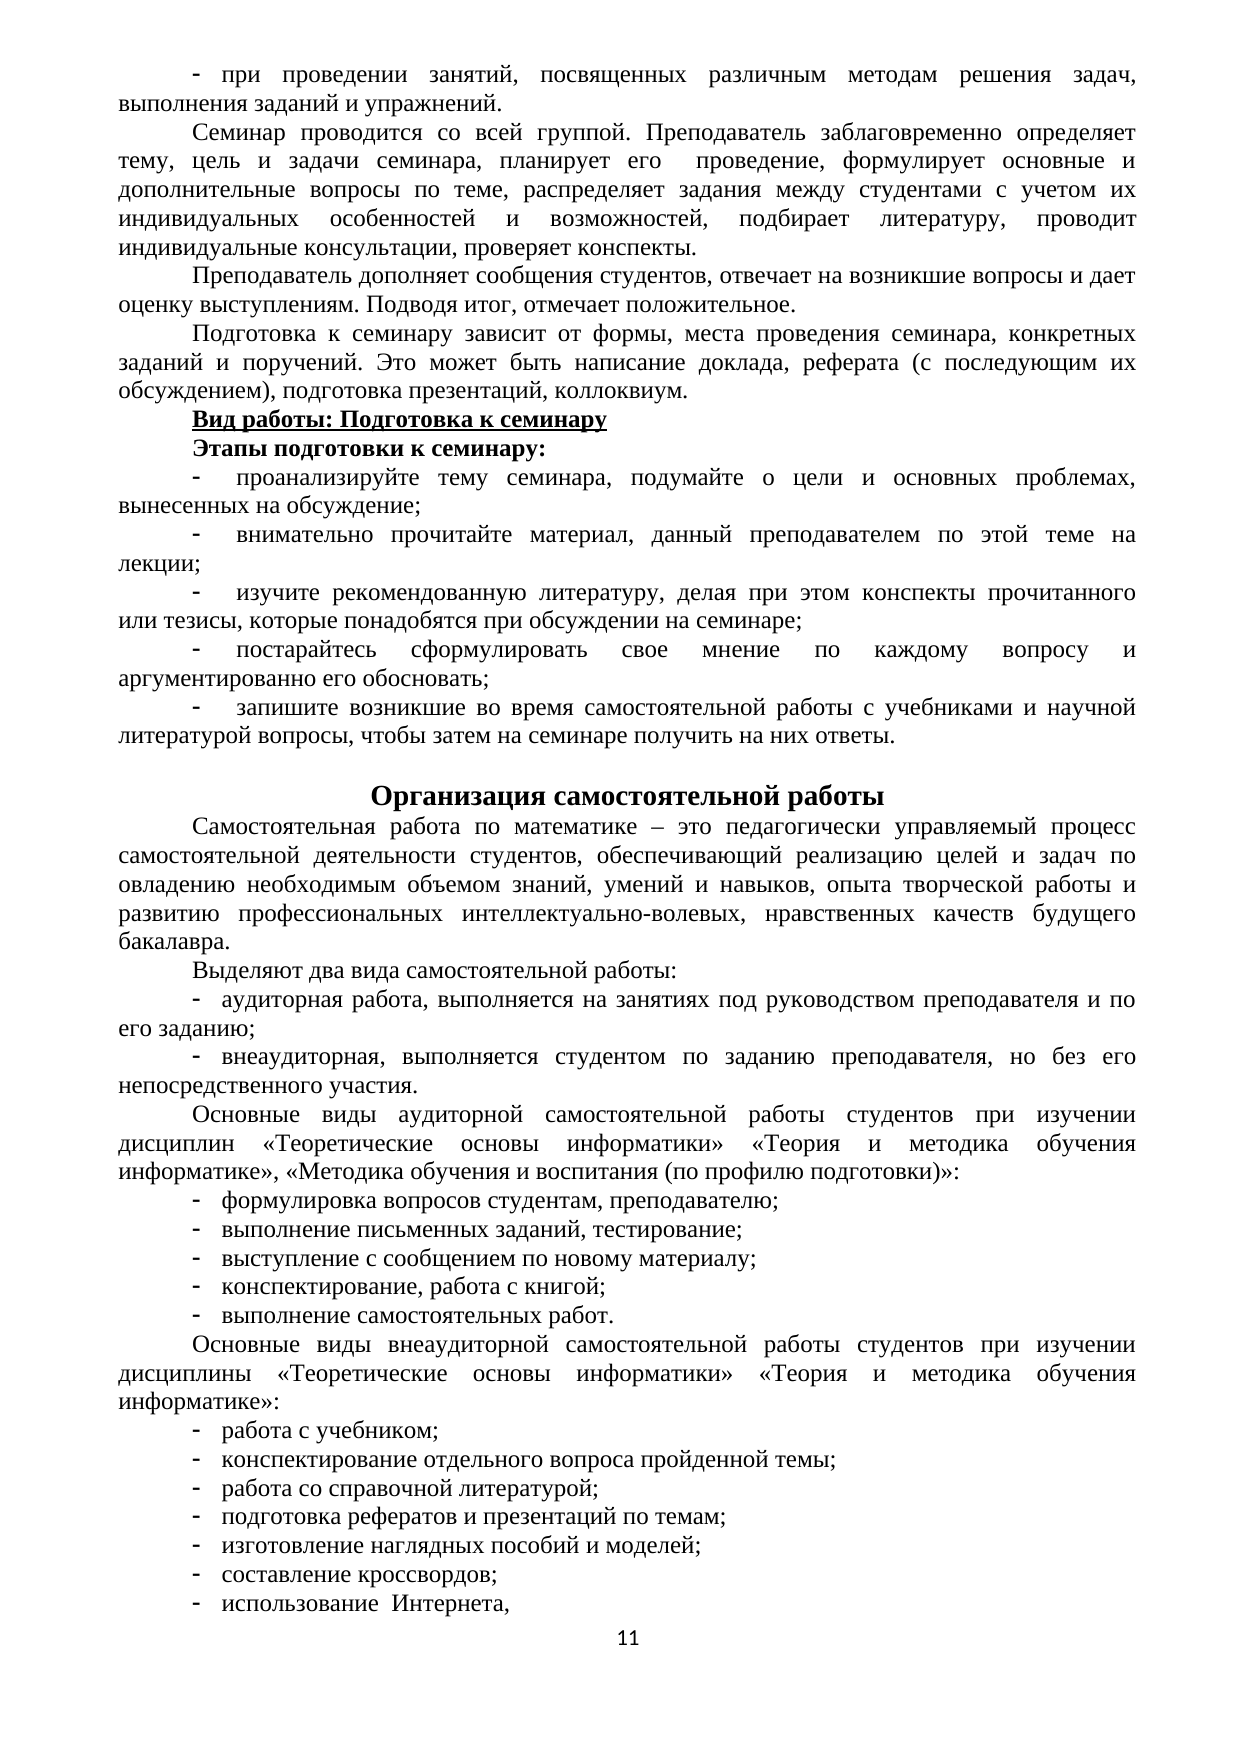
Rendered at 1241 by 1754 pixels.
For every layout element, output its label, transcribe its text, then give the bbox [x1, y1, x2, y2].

list при проведении занятий, посвященных различным методам решения задач, выполнения заданий и упражнений. [118, 59, 1137, 117]
list внеаудиторная, выполняется студентом по заданию преподавателя, но без его непосредственного участия. [118, 1041, 1137, 1099]
list конспектирование отдельного вопроса пройденной темы; [118, 1444, 1137, 1473]
text Основные виды аудиторной самостоятельной работы студентов при изучении дисциплин «Теоретические основы информатики» «Теория и методика обучения информатике», «Методика обучения и воспитания (по профилю подготовки)»: [118, 1099, 1137, 1185]
list выступление с сообщением по новому материалу; [118, 1243, 1137, 1271]
text Подготовка к семинару зависит от формы, места проведения семинара, конкретных заданий и поручений. Это может быть написание доклада, реферата (с последующим их обсуждением), подготовка презентаций, коллоквиум. [118, 318, 1137, 404]
text Основные виды внеаудиторной самостоятельной работы студентов при изучении дисциплины «Теоретические основы информатики» «Теория и методика обучения информатике»: [118, 1329, 1137, 1415]
list выполнение самостоятельных работ. [118, 1300, 1137, 1329]
list подготовка рефератов и презентаций по темам; [118, 1501, 1137, 1530]
list выполнение письменных заданий, тестирование; [118, 1214, 1137, 1243]
list проанализируйте тему семинара, подумайте о цели и основных проблемах, вынесенных на обсуждение; [118, 462, 1137, 519]
list запишите возникшие во время самостоятельной работы с учебниками и научной литературой вопросы, чтобы затем на семинаре получить на них ответы. [118, 692, 1137, 749]
list составление кроссвордов; [118, 1559, 1137, 1588]
text Этапы подготовки к семинару: [118, 433, 1137, 462]
list работа с учебником; [118, 1415, 1137, 1444]
list изучите рекомендованную литературу, делая при этом конспекты прочитанного или тезисы, которые понадобятся при обсуждении на семинаре; [118, 577, 1137, 634]
text Вид работы: Подготовка к семинару [118, 404, 1137, 433]
text Преподаватель дополняет сообщения студентов, отвечает на возникшие вопросы и дает оценку выступлениям. Подводя итог, отмечает положительное. [118, 260, 1137, 318]
list аудиторная работа, выполняется на занятиях под руководством преподавателя и по его заданию; [118, 984, 1137, 1041]
list изготовление наглядных пособий и моделей; [118, 1530, 1137, 1559]
text Выделяют два вида самостоятельной работы: [118, 955, 1137, 984]
list постарайтесь сформулировать свое мнение по каждому вопросу и аргументированно его обосновать; [118, 634, 1137, 692]
subtitle Организация самостоятельной работы [118, 778, 1137, 811]
list использование Интернета, [118, 1588, 1137, 1616]
list работа со справочной литературой; [118, 1473, 1137, 1501]
text Самостоятельная работа по математике – это педагогически управляемый процесс самостоятельной деятельности студентов, обеспечивающий реализацию целей и задач по овладению необходимым объемом знаний, умений и навыков, опыта творческой работы и развитию профессиональных интеллектуально-волевых, нравственных качеств будущего бакалавра. [118, 811, 1137, 955]
list формулировка вопросов студентам, преподавателю; [118, 1185, 1137, 1214]
list внимательно прочитайте материал, данный преподавателем по этой теме на лекции; [118, 519, 1137, 577]
list конспектирование, работа с книгой; [118, 1271, 1137, 1300]
list Семинар проводится со всей группой. Преподаватель заблаговременно определяет тему, цель и задачи семинара, планирует его проведение, формулирует основные и дополнительные вопросы по теме, распределяет задания между студентами с учетом их индивидуальных особенностей и возможностей, подбирает литературу, проводит индивидуальные консультации, проверяет конспекты. [118, 117, 1137, 260]
